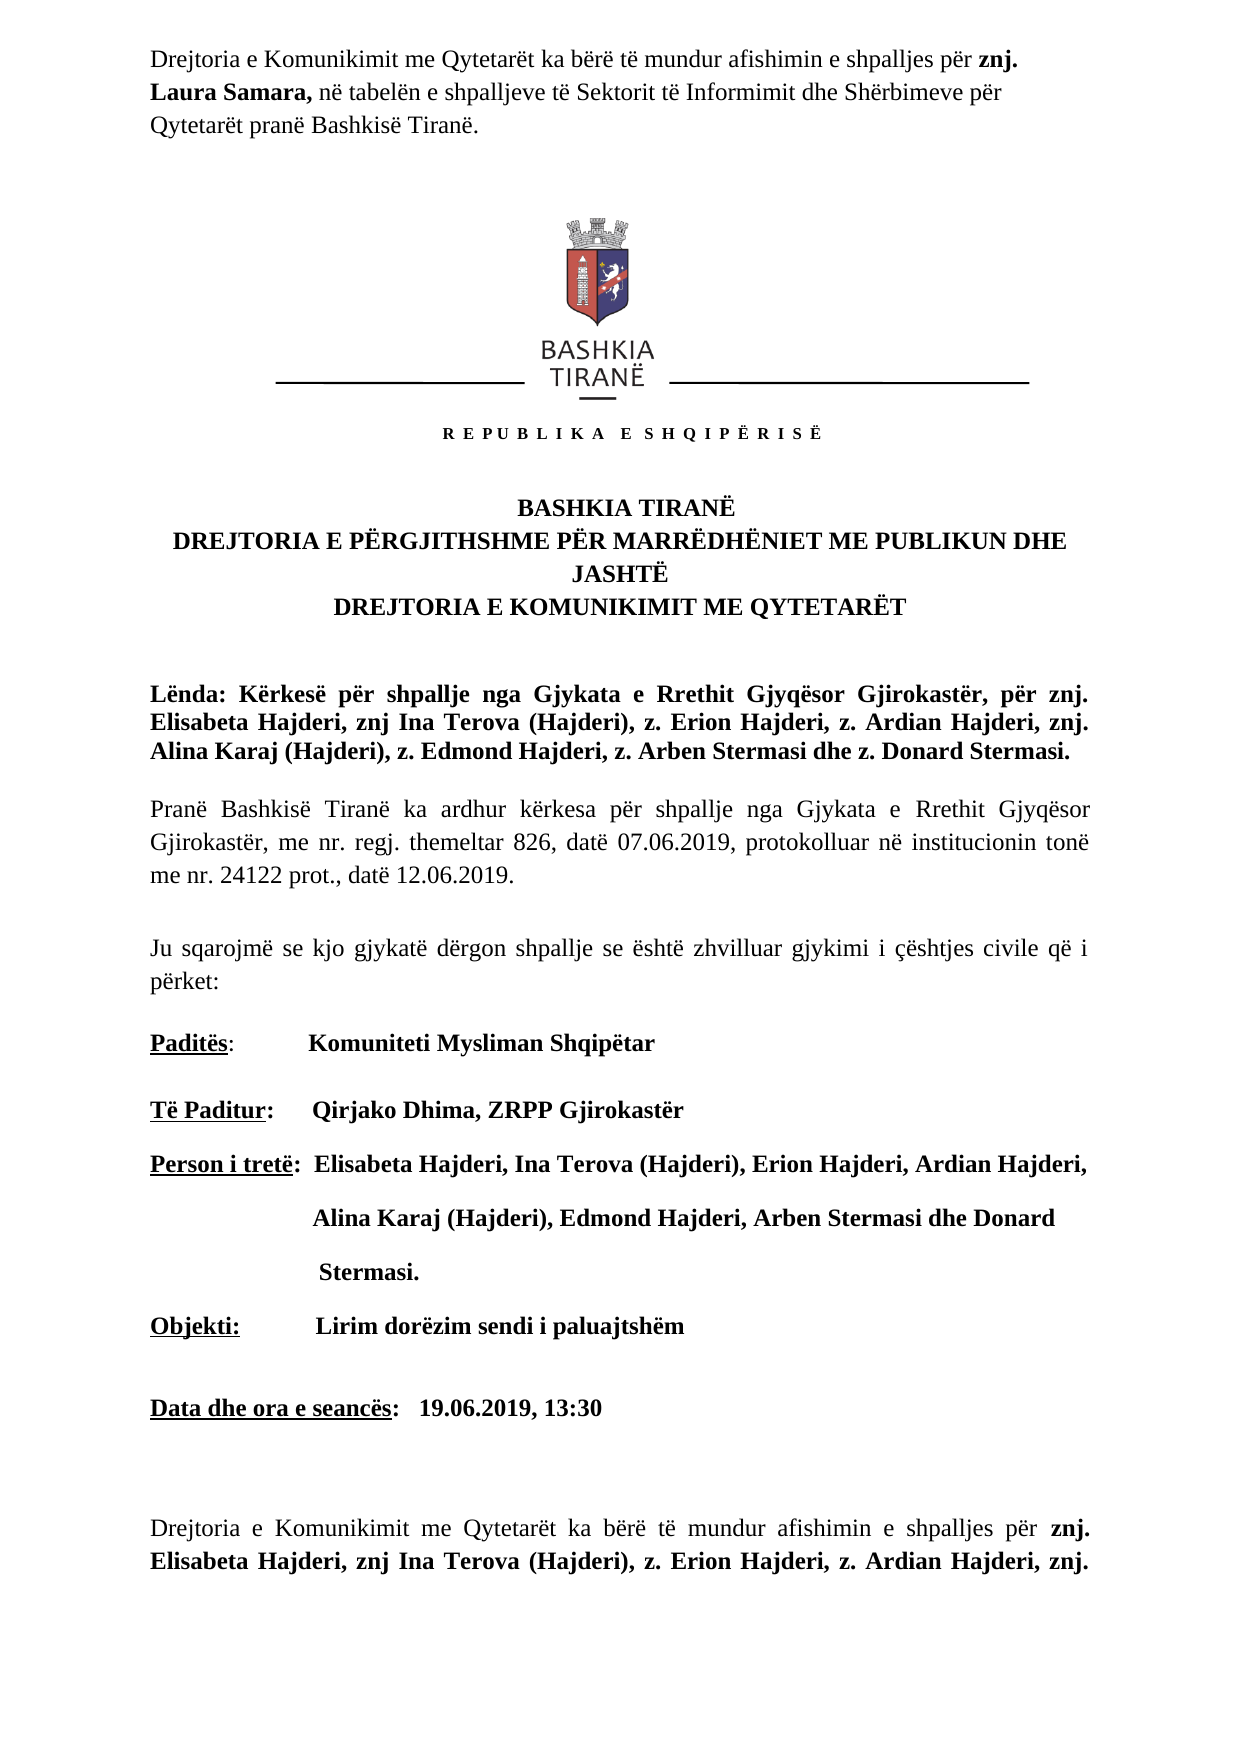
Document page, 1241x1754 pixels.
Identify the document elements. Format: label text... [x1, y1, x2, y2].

text Pranë Bashkisë Tiranë ka ardhur kërkesa për shpallje nga Gjykata e Rrethit Gjyqësor Gjirokastër, me nr. regj. themeltar 826, datë 07.06.2019, protokolluar në institucionin tonë me nr. 24122 prot., datë 12.06.2019. [150, 794, 1090, 888]
text Alina Karaj (Hajderi), Edmond Hajderi, Arben Stermasi dhe Donard [150, 1203, 1090, 1232]
text R E P U B L I K A E S H Q I P Ë R I S Ë [150, 424, 1090, 443]
text Të Paditur: Qirjako Dhima, ZRPP Gjirokastër [150, 1096, 1090, 1124]
text Data dhe ora e seancës: 19.06.2019, 13:30 [150, 1393, 1090, 1422]
text Person i tretë: Elisabeta Hajderi, Ina Terova (Hajderi), Erion Hajderi, Ardian Hajderi, [150, 1149, 1090, 1178]
text Stermasi. [150, 1257, 1090, 1286]
text Paditës: Komuniteti Mysliman Shqipëtar [150, 1027, 1090, 1058]
text Ju sqarojmë se kjo gjykatë dërgon shpallje se është zhvilluar gjykimi i çështjes civile që i përket: [150, 933, 1090, 994]
text Objekti: Lirim dorëzim sendi i paluajtshëm [150, 1311, 1090, 1340]
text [150, 1513, 1090, 1574]
text Lënda: Kërkesë për shpallje nga Gjykata e Rrethit Gjyqësor Gjirokastër, për znj. Elisabeta Hajderi, znj Ina Terova (Hajderi), z. Erion Hajderi, z. Ardian Hajderi, znj. Alina Karaj (Hajderi), z. Edmond Hajderi, z. Arben Stermasi dhe z. Donard Stermasi. [150, 679, 1090, 765]
text Drejtoria e Komunikimit me Qytetarët ka bërë të mundur afishimin e shpalljes për znj. Laura Samara, në tabelën e shpalljeve të Sektorit të Informimit dhe Shërbimeve për Qytetarët pranë Bashkisë Tiranë. [150, 44, 1090, 139]
picture [483, 188, 719, 424]
text BASHKIA TIRANË DREJTORIA E PËRGJITHSHME PËR MARRËDHËNIET ME PUBLIKUN DHE JASHTË DREJTORIA E KOMUNIKIMIT ME QYTETARËT [150, 468, 1090, 621]
